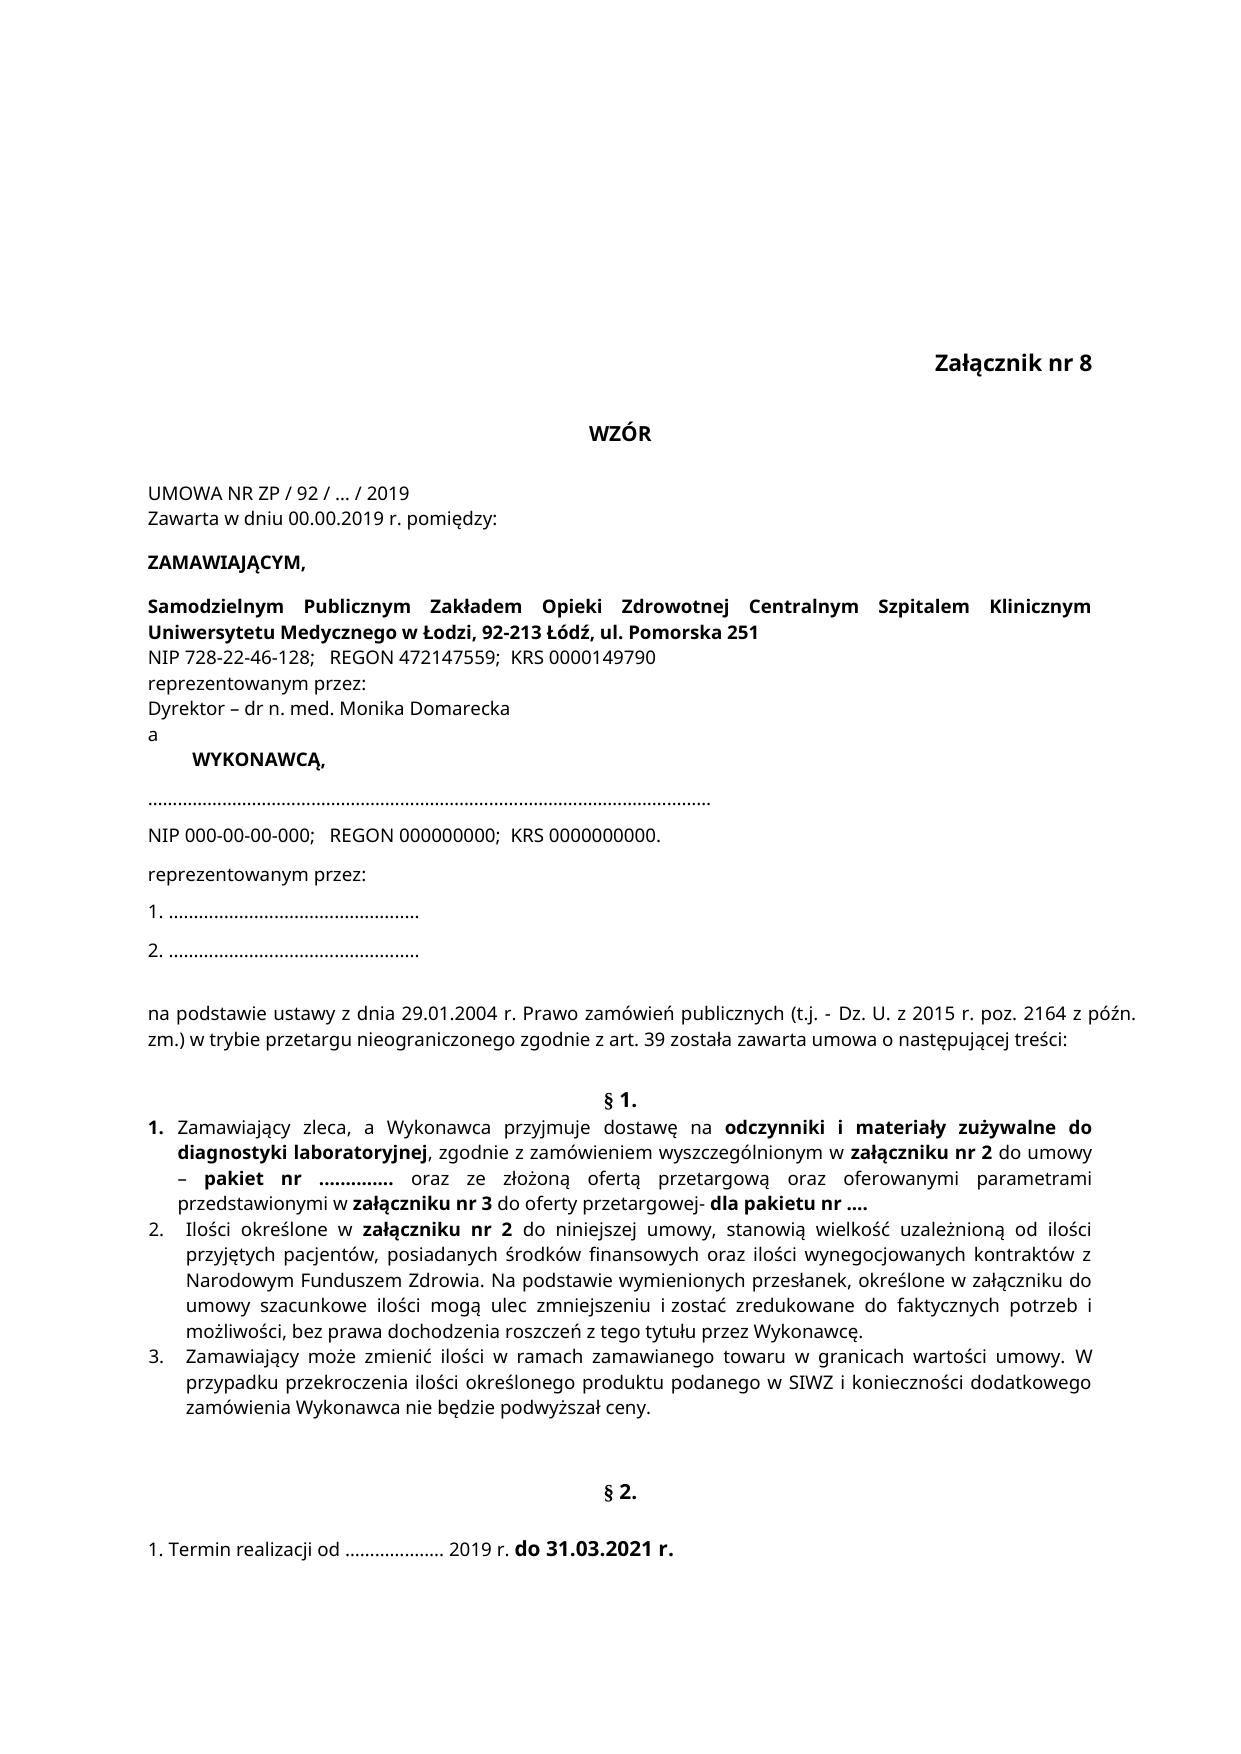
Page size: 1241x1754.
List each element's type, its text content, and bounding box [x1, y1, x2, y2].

text 2. [148, 1477, 1092, 1506]
text NIP 728-22-46-128; REGON 472147559; KRS 0000149790 [148, 645, 1092, 670]
text NIP 000-00-00-000; REGON 000000000; KRS 0000000000. [148, 823, 1092, 848]
text reprezentowanym przez: [148, 861, 1092, 886]
text Samodzielnym Publicznym Zakładem Opieki Zdrowotnej Centralnym Szpitalem Klinicznym Uniwersytetu Medycznego w Łodzi, 92-213 Łódź, ul. Pomorska 251 [148, 594, 1092, 645]
text …………………………………………………………………………………………………… [148, 785, 1092, 810]
text na podstawie ustawy z dnia 29.01.2004 r. Prawo zamówień publicznych (t.j. - Dz. U. z 2015 r. poz. 2164 z późn. zm.) w trybie przetargu nieograniczonego zgodnie z art. 39 została zawarta umowa o następującej treści: [148, 1000, 1137, 1051]
text reprezentowanym przez: [148, 670, 1092, 696]
text Załącznik nr 8 [148, 347, 1092, 378]
list Ilości określone w załączniku nr 2 do niniejszej umowy, stanowią wielkość uzależnioną od ilości przyjętych pacjentów, posiadanych środków finansowych oraz ilości wynegocjowanych kontraktów z Narodowym Funduszem Zdrowia. Na podstawie wymienionych przesłanek, określone w załączniku do umowy szacunkowe ilości mogą ulec zmniejszeniu i zostać zredukowane do faktycznych potrzeb i możliwości, bez prawa dochodzenia roszczeń z tego tytułu przez Wykonawcę. [148, 1216, 1092, 1344]
text § 1. [148, 1086, 1092, 1114]
text WYKONAWCĄ, [192, 747, 1092, 772]
text a [148, 721, 1092, 747]
list Zamawiający zleca, a Wykonawca przyjmuje dostawę na odczynniki i materiały zużywalne do diagnostyki laboratoryjnej, zgodnie z zamówieniem wyszczególnionym w załączniku nr 2 do umowy – pakiet nr .............. oraz ze złożoną ofertą przetargową oraz oferowanymi parametrami przedstawionymi w załączniku nr 3 do oferty przetargowej- dla pakietu nr .... [148, 1114, 1092, 1216]
text UMOWA NR ZP / 92 / … / 2019 [148, 480, 1092, 505]
text 1. Termin realizacji od ……………….. 2019 r. do 31.03.2021 r. [148, 1534, 1092, 1562]
text WZÓR [148, 419, 1092, 447]
text ZAMAWIAJĄCYM, [148, 549, 1092, 575]
text 1. .................................................. [148, 899, 1092, 924]
text Zawarta w dniu 00.00.2019 r. pomiędzy: [148, 505, 1092, 531]
text 2. .................................................. [148, 937, 1092, 962]
list Zamawiający może zmienić ilości w ramach zamawianego towaru w granicach wartości umowy. W przypadku przekroczenia ilości określonego produktu podanego w SIWZ i konieczności dodatkowego zamówienia Wykonawca nie będzie podwyższał ceny. [148, 1344, 1092, 1420]
text Dyrektor – dr n. med. Monika Domarecka [148, 696, 1092, 721]
